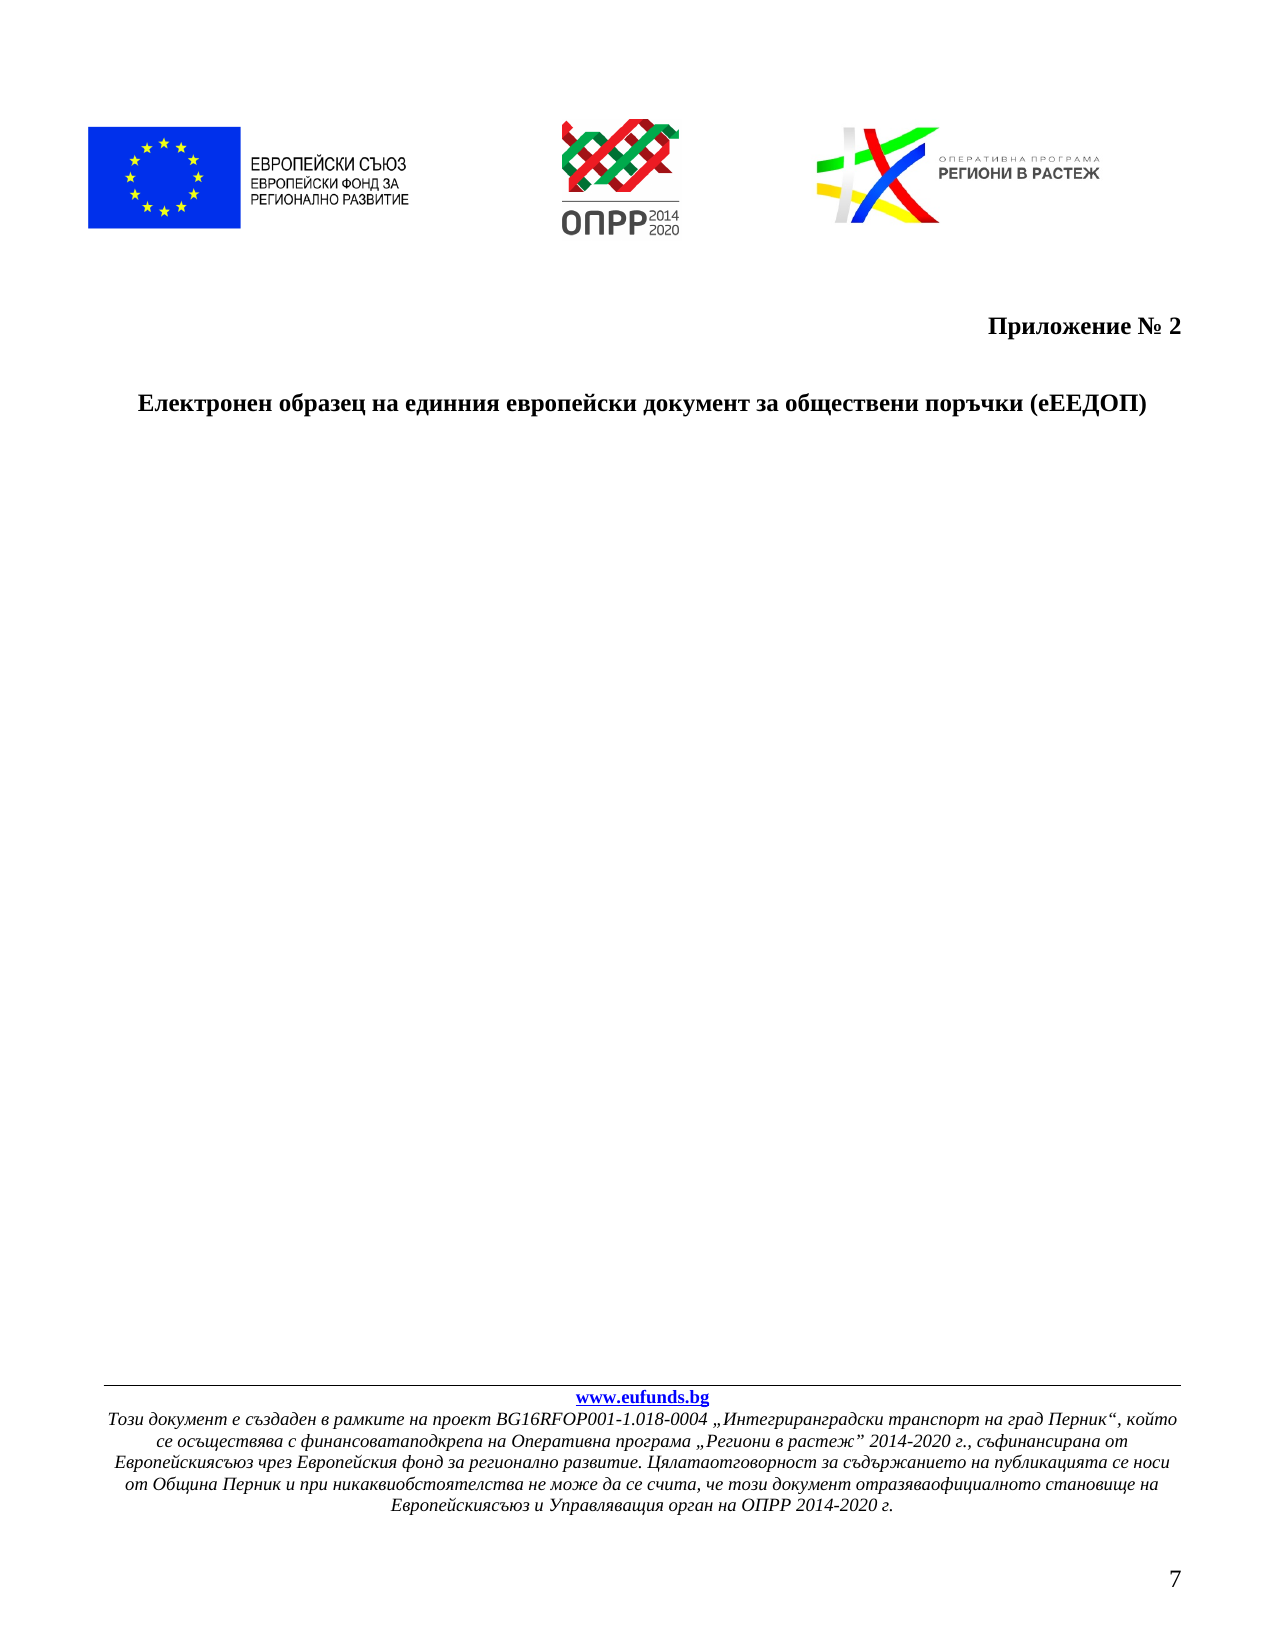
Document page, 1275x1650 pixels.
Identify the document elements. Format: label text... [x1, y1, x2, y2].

picture [562, 119, 682, 241]
text Електронен образец на единния европейски документ за обществени поръчки (еЕЕДОП) [103, 388, 1181, 417]
text Приложение № 2 [103, 311, 1181, 339]
picture [73, 115, 437, 242]
picture [801, 119, 1121, 230]
